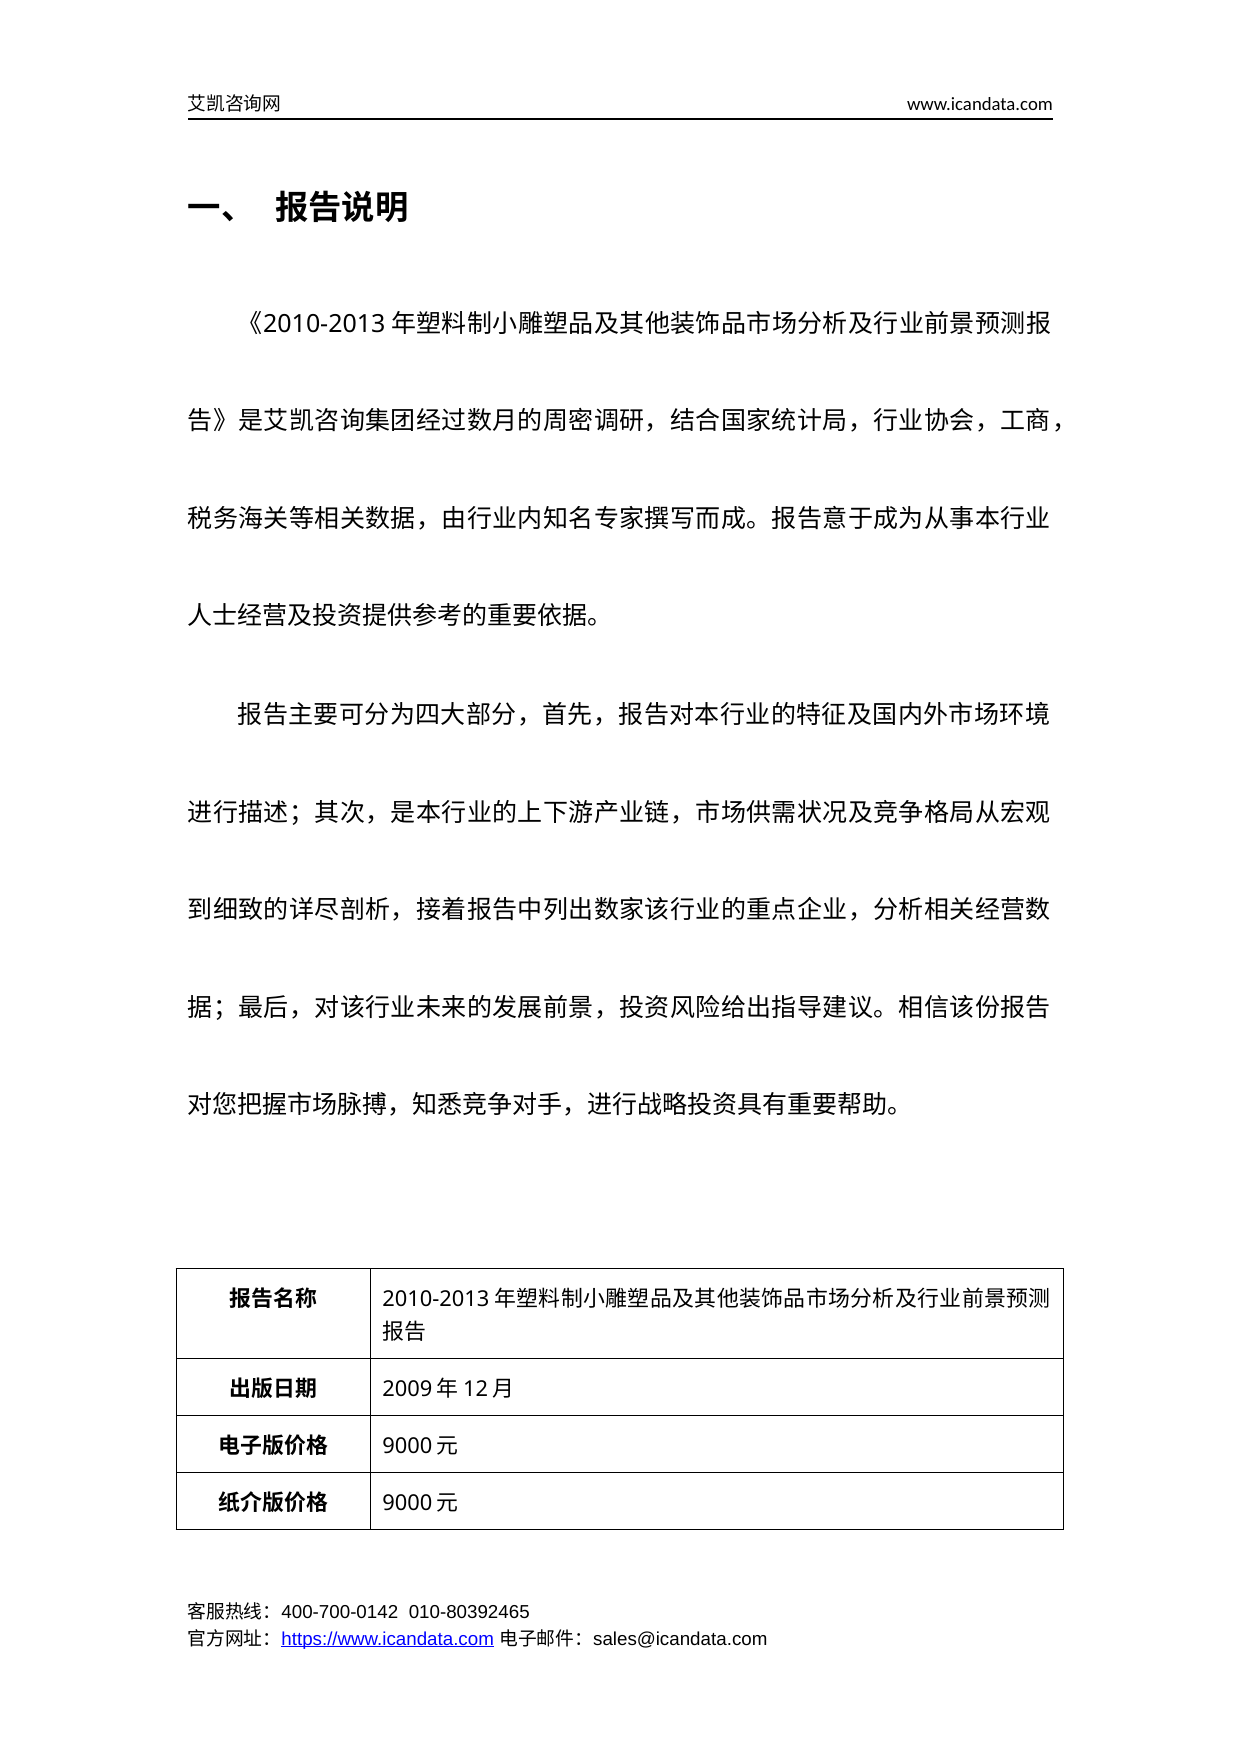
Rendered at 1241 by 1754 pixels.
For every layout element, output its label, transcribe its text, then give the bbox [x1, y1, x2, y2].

text 《2010-2013年塑料制小雕塑品及其他装饰品市场分析及行业前景预测报告》是艾凯咨询集团经过数月的周密调研，结合国家统计局，行业协会，工商，税务海关等相关数据，由行业内知名专家撰写而成。报告意于成为从事本行业人士经营及投资提供参考的重要依据。 [187, 289, 1053, 646]
text 报告主要可分为四大部分，首先，报告对本行业的特征及国内外市场环境进行描述；其次，是本行业的上下游产业链，市场供需状况及竞争格局从宏观到细致的详尽剖析，接着报告中列出数家该行业的重点企业，分析相关经营数据；最后，对该行业未来的发展前景，投资风险给出指导建议。相信该份报告对您把握市场脉搏，知悉竞争对手，进行战略投资具有重要帮助。 [187, 681, 1053, 1136]
table_header 报告名称 [177, 1269, 370, 1358]
table_cell 纸介版价格 [177, 1473, 370, 1529]
table_cell 电子版价格 [177, 1416, 370, 1472]
table_cell 9000元 [371, 1416, 1063, 1472]
subtitle 报告说明 [187, 172, 1053, 237]
table_header 2010-2013年塑料制小雕塑品及其他装饰品市场分析及行业前景预测报告 [371, 1269, 1063, 1358]
table_cell 出版日期 [177, 1359, 370, 1415]
table_cell 9000元 [371, 1473, 1063, 1529]
table_cell 2009年12月 [371, 1359, 1063, 1415]
